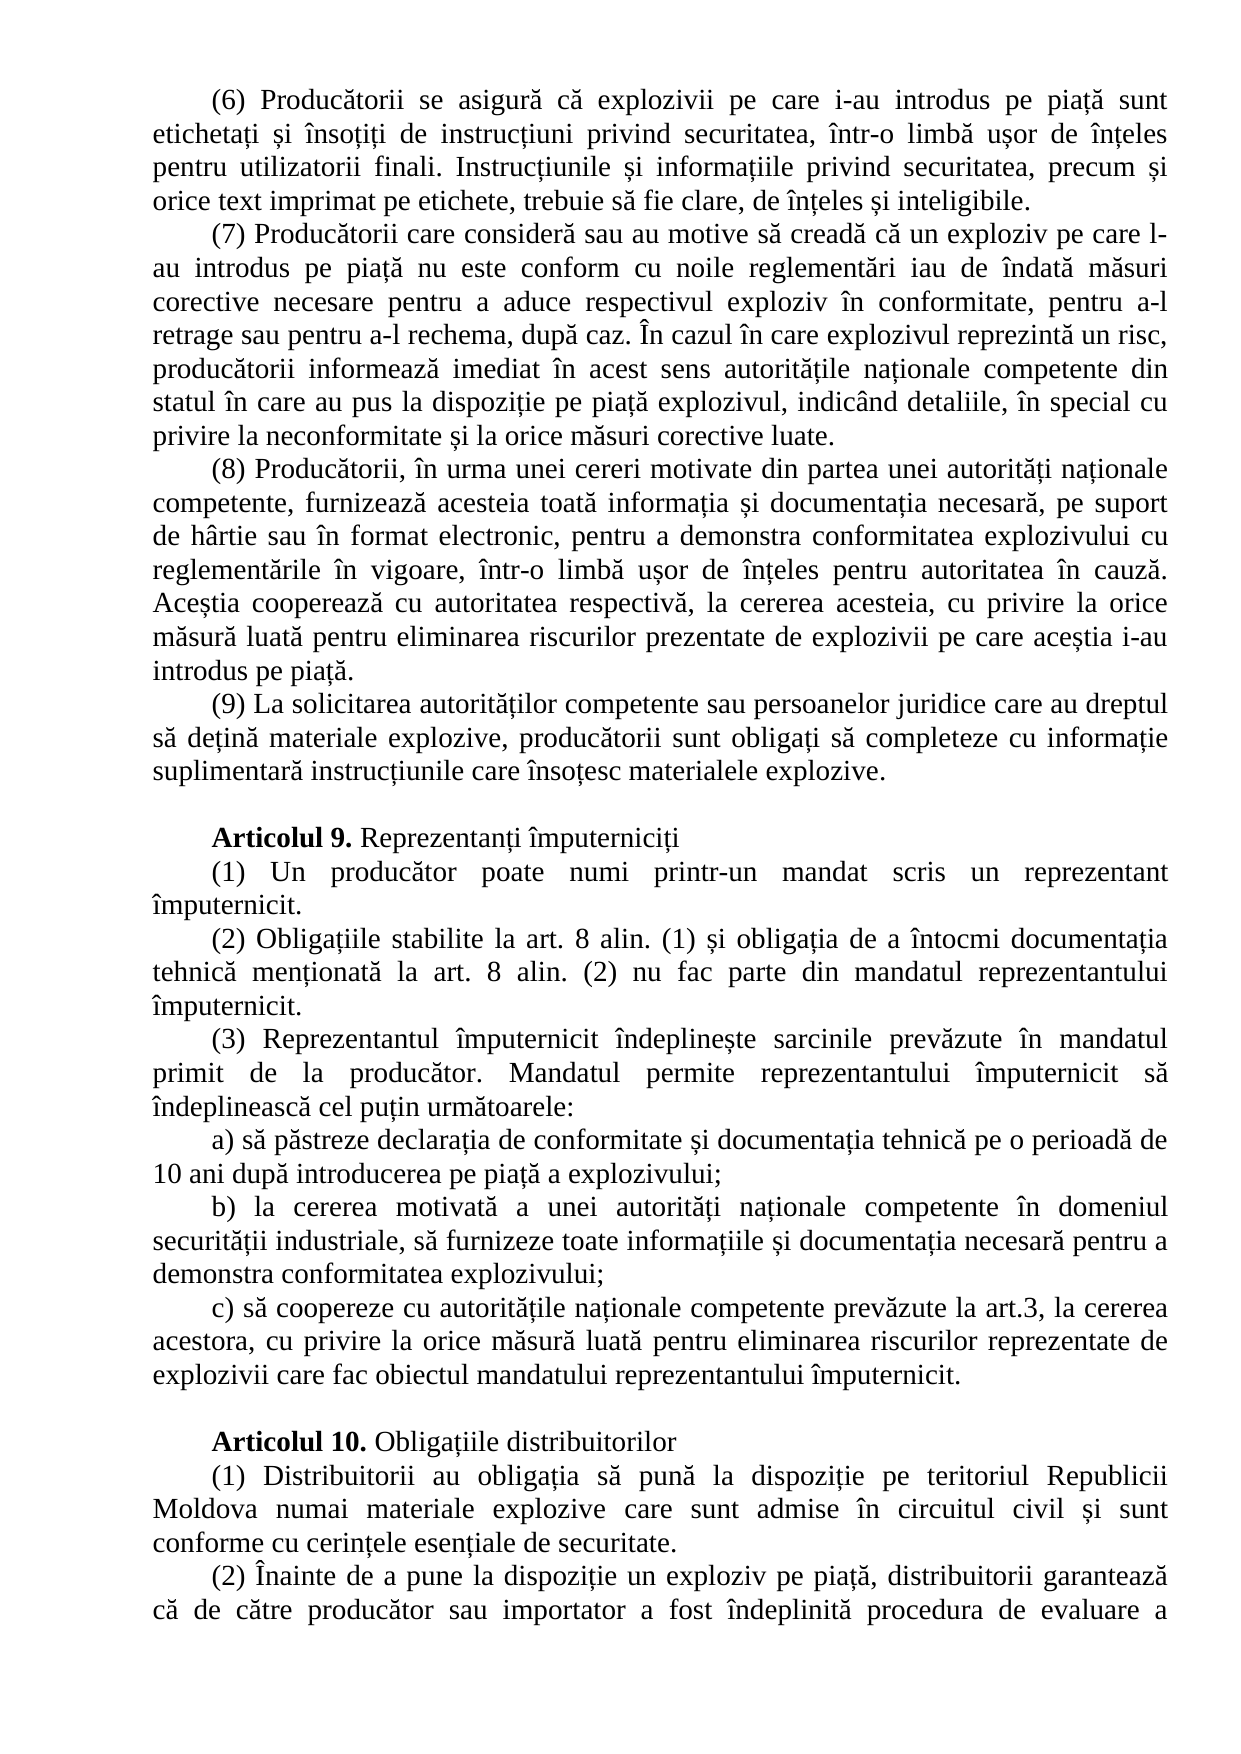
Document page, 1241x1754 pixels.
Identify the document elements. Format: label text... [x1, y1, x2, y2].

text (1) Un producător poate numi printr-un mandat scris un reprezentant împuternicit. [152, 854, 1169, 921]
text a) să păstreze declarația de conformitate și documentația tehnică pe o perioadă de 10 ani după introducerea pe piață a explozivului; [152, 1122, 1169, 1189]
text (9) La solicitarea autorităților competente sau persoanelor juridice care au dreptul să dețină materiale explozive, producătorii sunt obligați să completeze cu informație suplimentară instrucțiunile care însoțesc materialele explozive. [152, 686, 1169, 787]
text c) să coopereze cu autoritățile naționale competente prevăzute la art.3, la cererea acestora, cu privire la orice măsură luată pentru eliminarea riscurilor reprezentate de explozivii care fac obiectul mandatului reprezentantului împuternicit. [152, 1290, 1169, 1391]
text b) la cererea motivată a unei autorități naționale competente în domeniul securității industriale, să furnizeze toate informațiile și documentația necesară pentru a demonstra conformitatea explozivului; [152, 1189, 1169, 1290]
text (2) Obligațiile stabilite la art. 8 alin. (1) și obligația de a întocmi documentația tehnică menționată la art. 8 alin. (2) nu fac parte din mandatul reprezentantului împuternicit. [152, 921, 1169, 1022]
text Articolul 9. Reprezentanți împuterniciți [152, 820, 1169, 854]
text (3) Reprezentantul împuternicit îndeplinește sarcinile prevăzute în mandatul primit de la producător. Mandatul permite reprezentantului împuternicit să îndeplinească cel puțin următoarele: [152, 1022, 1169, 1122]
text (7) Producătorii care consideră sau au motive să creadă că un exploziv pe care l-au introdus pe piață nu este conform cu noile reglementări iau de îndată măsuri corective necesare pentru a aduce respectivul exploziv în conformitate, pentru a-l retrage sau pentru a-l rechema, după caz. În cazul în care explozivul reprezintă un risc, producătorii informează imediat în acest sens autoritățile naționale competente din statul în care au pus la dispoziție pe piață explozivul, indicând detaliile, în special cu privire la neconformitate și la orice măsuri corective luate. [152, 217, 1169, 451]
text Articolul 10. Obligațiile distribuitorilor [152, 1424, 1171, 1458]
text (6) Producătorii se asigură că explozivii pe care i-au introdus pe piață sunt etichetați și însoțiți de instrucțiuni privind securitatea, într-o limbă ușor de înțeles pentru utilizatorii finali. Instrucțiunile și informațiile privind securitatea, precum și orice text imprimat pe etichete, trebuie să fie clare, de înțeles și inteligibile. [152, 82, 1169, 217]
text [152, 1558, 1169, 1625]
text (8) Producătorii, în urma unei cereri motivate din partea unei autorități naționale competente, furnizează acesteia toată informația și documentația necesară, pe suport de hârtie sau în format electronic, pentru a demonstra conformitatea explozivului cu reglementările în vigoare, într-o limbă ușor de înțeles pentru autoritatea în cauză. Aceștia cooperează cu autoritatea respectivă, la cererea acesteia, cu privire la orice măsură luată pentru eliminarea riscurilor prezentate de explozivii pe care aceștia i-au introdus pe piață. [152, 451, 1169, 686]
text (1) Distribuitorii au obligația să pună la dispoziție pe teritoriul Republicii Moldova numai materiale explozive care sunt admise în circuitul civil și sunt conforme cu cerințele esențiale de securitate. [152, 1458, 1169, 1558]
